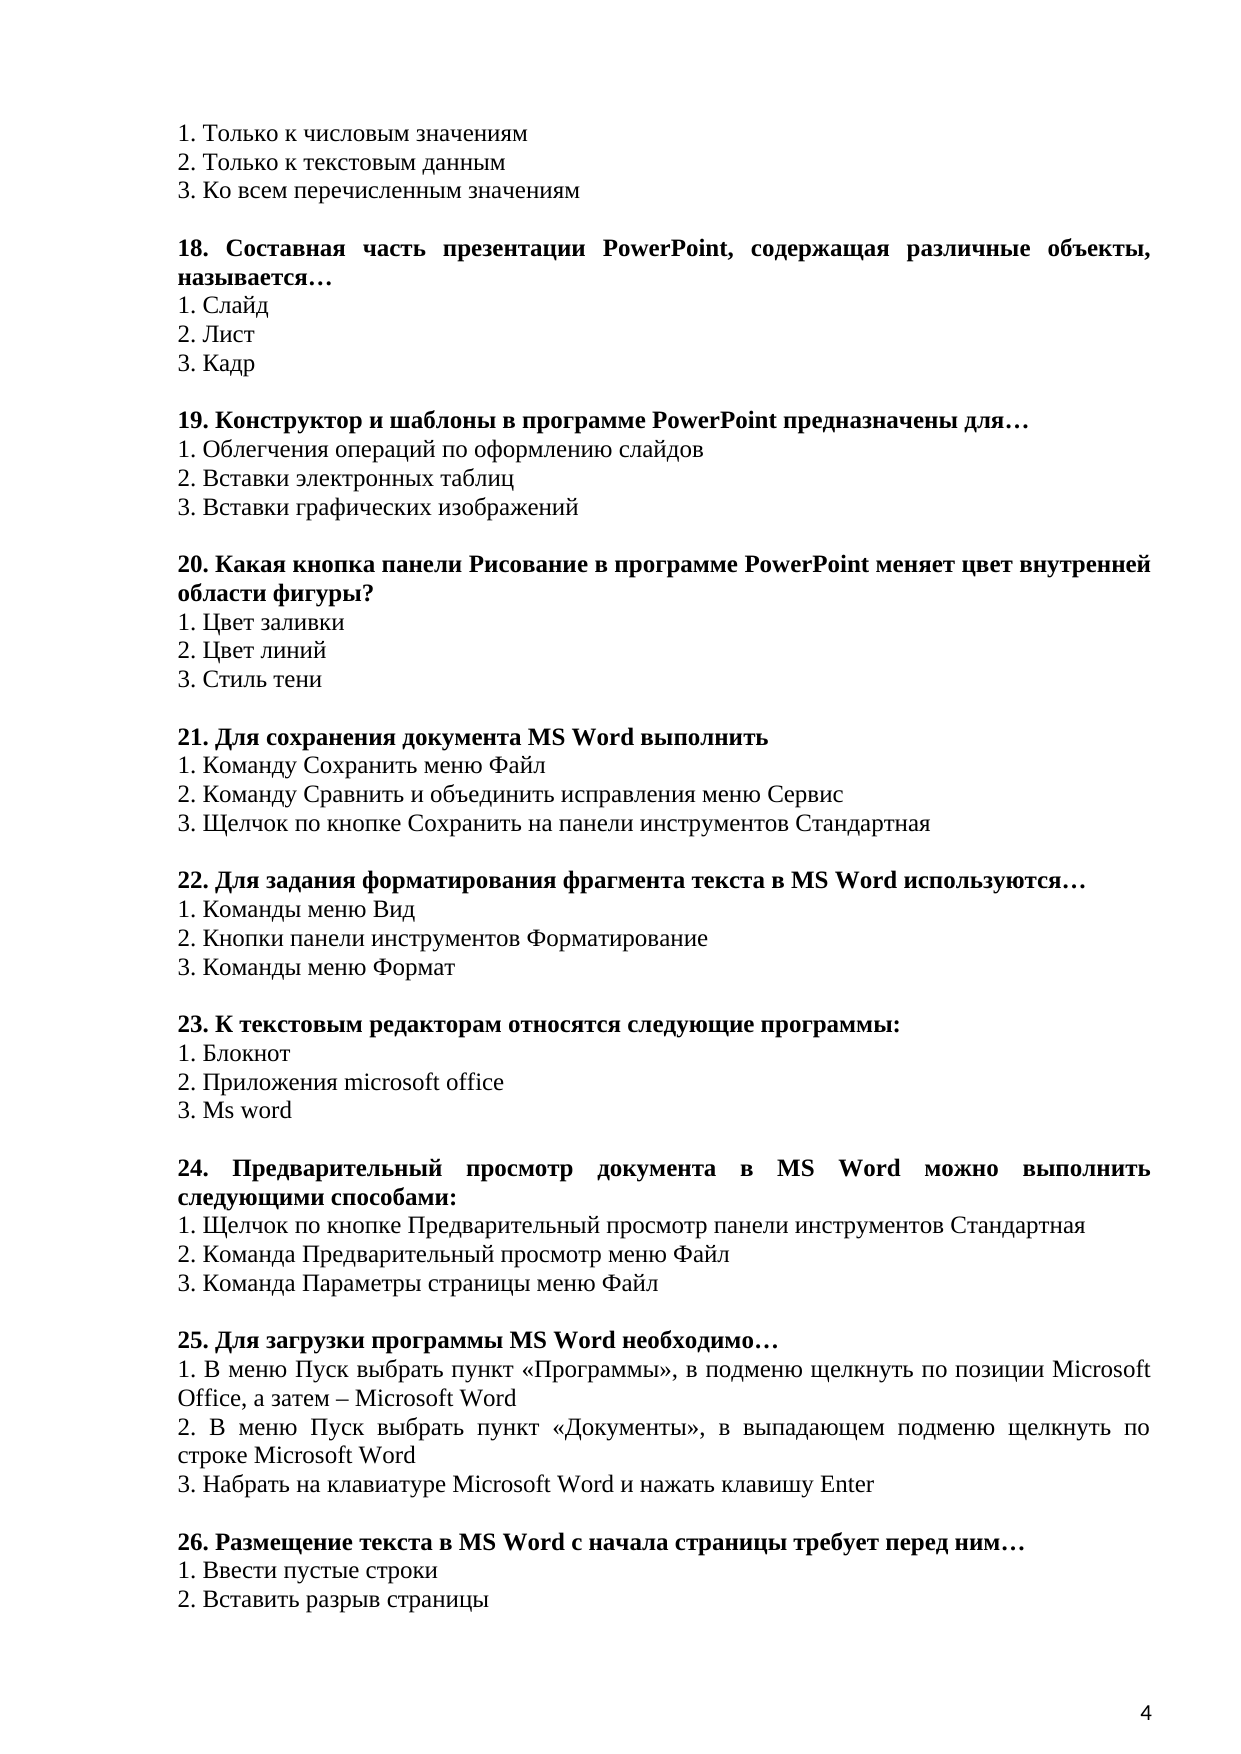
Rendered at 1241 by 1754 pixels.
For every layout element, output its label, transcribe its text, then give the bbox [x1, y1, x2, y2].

text 1. Щелчок по кнопке Предварительный просмотр панели инструментов Стандартная [177, 1211, 1152, 1239]
text 21. Для сохранения документа MS Word выполнить [177, 722, 1152, 751]
text 25. Для загрузки программы MS Word необходимо… [177, 1326, 1152, 1354]
text 26. Размещение текста в MS Word с начала страницы требует перед ним… [177, 1527, 1152, 1556]
text 3. Вставки графических изображений [177, 492, 1152, 521]
text 2. Вставить разрыв страницы [177, 1584, 1152, 1613]
text 20. Какая кнопка панели Рисование в программе PowerPoint меняет цвет внутренней области фигуры? [177, 549, 1152, 607]
text 3. Щелчок по кнопке Сохранить на панели инструментов Стандартная [177, 808, 1152, 837]
text 2. Кнопки панели инструментов Форматирование [177, 923, 1152, 952]
text 2. Вставки электронных таблиц [177, 463, 1152, 492]
text 1. Ввести пустые строки [177, 1556, 1152, 1584]
text 1. Команды меню Вид [177, 894, 1152, 923]
text 3. Стиль тени [177, 664, 1152, 693]
text 1. Цвет заливки [177, 607, 1152, 636]
text 1. Команду Сохранить меню Файл [177, 751, 1152, 779]
text 1. Слайд [177, 291, 1152, 319]
text 2. Только к текстовым данным [177, 147, 1152, 176]
text 3. Ко всем перечисленным значениям [177, 176, 1152, 204]
text 3. Кадр [177, 348, 1152, 377]
text 1. Блокнот [177, 1038, 1152, 1067]
text 2. Лист [177, 319, 1152, 348]
text 19. Конструктор и шаблоны в программе PowerPoint предназначены для… [177, 406, 1152, 434]
text 22. Для задания форматирования фрагмента текста в MS Word используются… [177, 866, 1152, 894]
text 1. Облегчения операций по оформлению слайдов [177, 434, 1152, 463]
text 3. Команды меню Формат [177, 952, 1152, 981]
text 2. В меню Пуск выбрать пункт «Документы», в выпадающем подменю щелкнуть по строке Microsoft Word [177, 1412, 1152, 1469]
text 23. К текстовым редакторам относятся следующие программы: [177, 1009, 1152, 1038]
text 2. Приложения microsoft office [177, 1067, 1152, 1096]
text 2. Команду Сравнить и объединить исправления меню Сервис [177, 779, 1152, 808]
text 24. Предварительный просмотр документа в MS Word можно выполнить следующими способами: [177, 1153, 1152, 1211]
text 18. Составная часть презентации PowerPoint, содержащая различные объекты, называется… [177, 233, 1152, 291]
text 2. Цвет линий [177, 636, 1152, 664]
text 3. Ms word [177, 1096, 1152, 1124]
text 3. Набрать на клавиатуре Microsoft Word и нажать клавишу Enter [177, 1469, 1152, 1498]
text 3. Команда Параметры страницы меню Файл [177, 1268, 1152, 1297]
text 2. Команда Предварительный просмотр меню Файл [177, 1239, 1152, 1268]
text 1. Только к числовым значениям [177, 118, 1152, 147]
text 1. В меню Пуск выбрать пункт «Программы», в подменю щелкнуть по позиции Microsoft Office, а затем – Microsoft Word [177, 1354, 1152, 1412]
